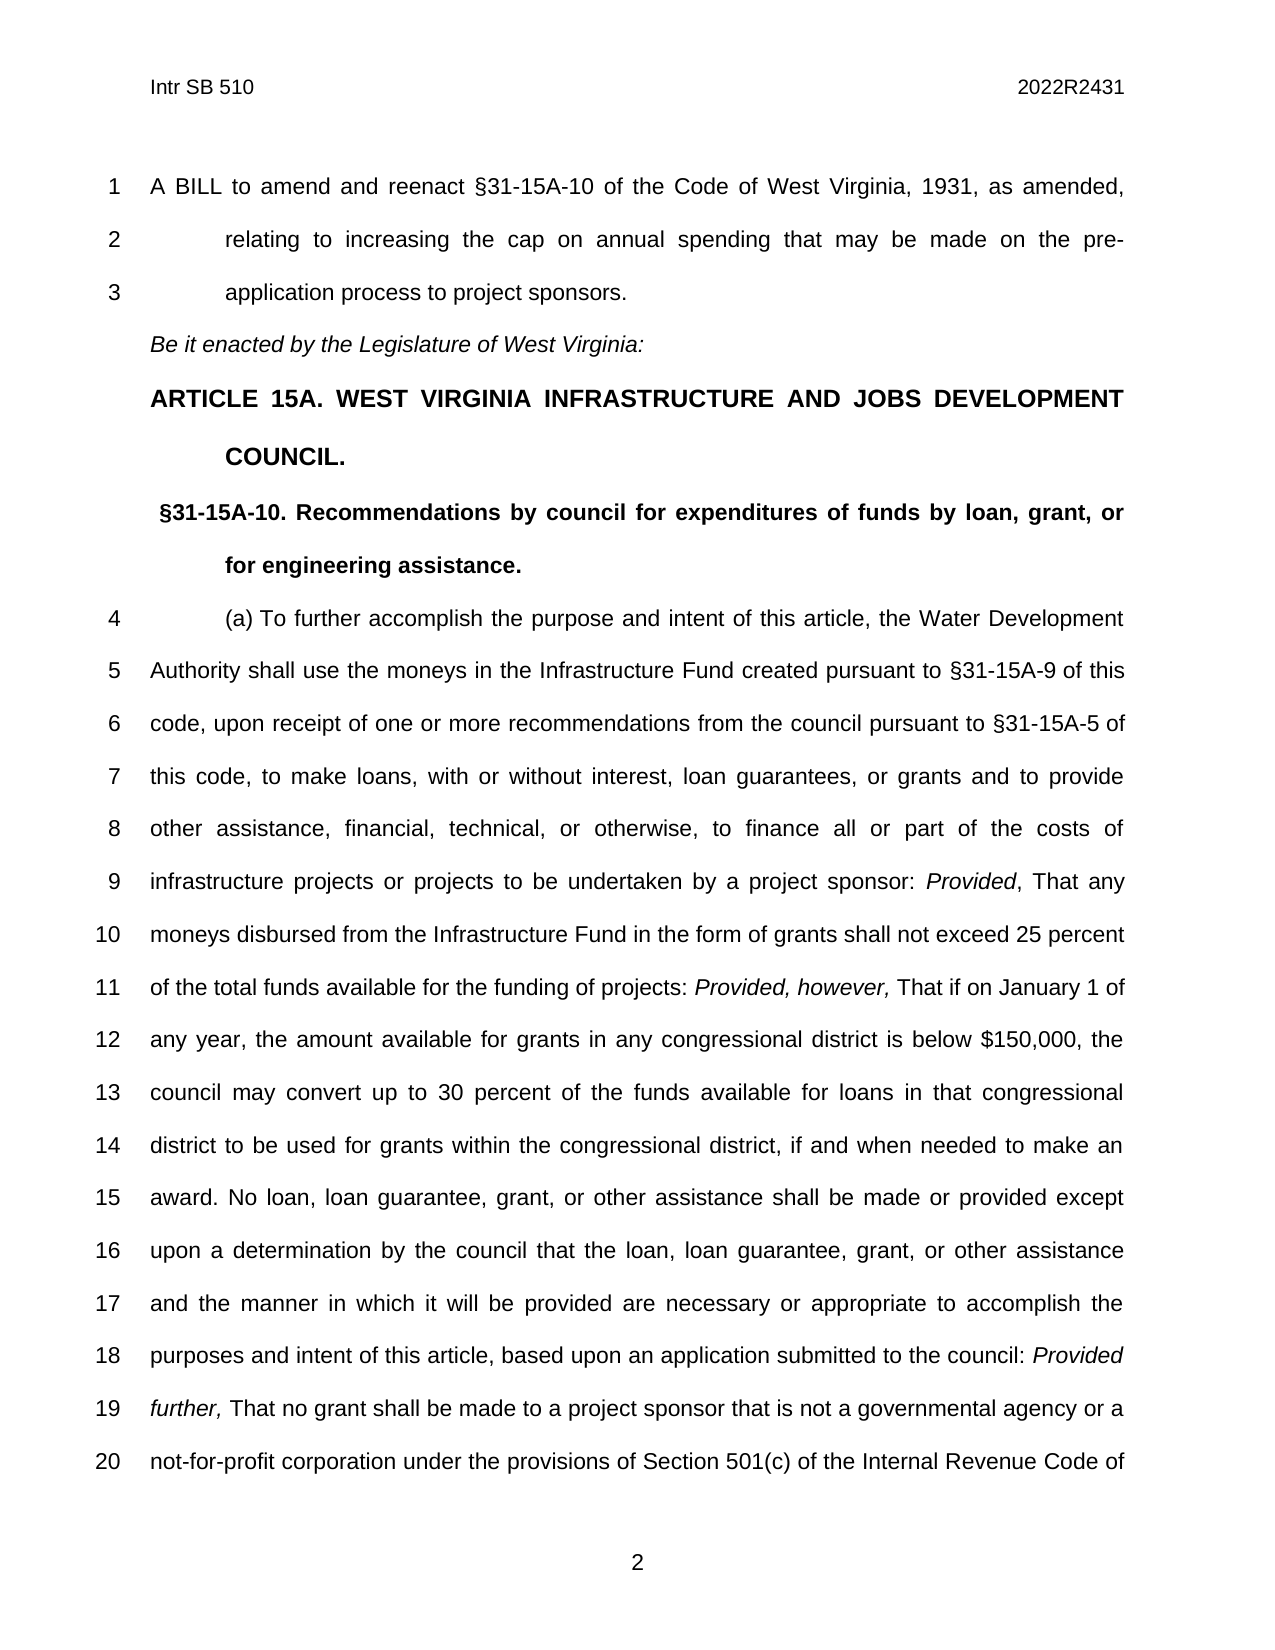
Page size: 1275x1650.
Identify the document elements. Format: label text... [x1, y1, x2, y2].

subtitle ARTICLE 15a. west virginia infrastructure and jobs development council. [150, 384, 1125, 470]
subtitle §31-15A-10. Recommendations by council for expenditures of funds by loan, grant, or for engineering assistance. [150, 499, 1125, 578]
title A BILL to amend and reenact §31-15A-10 of the Code of West Virginia, 1931, as amended, relating to increasing the cap on annual spending that may be made on the pre-application process to project sponsors. [150, 173, 1125, 305]
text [150, 604, 1125, 1474]
text Be it enacted by the Legislature of West Virginia: [150, 331, 1125, 358]
